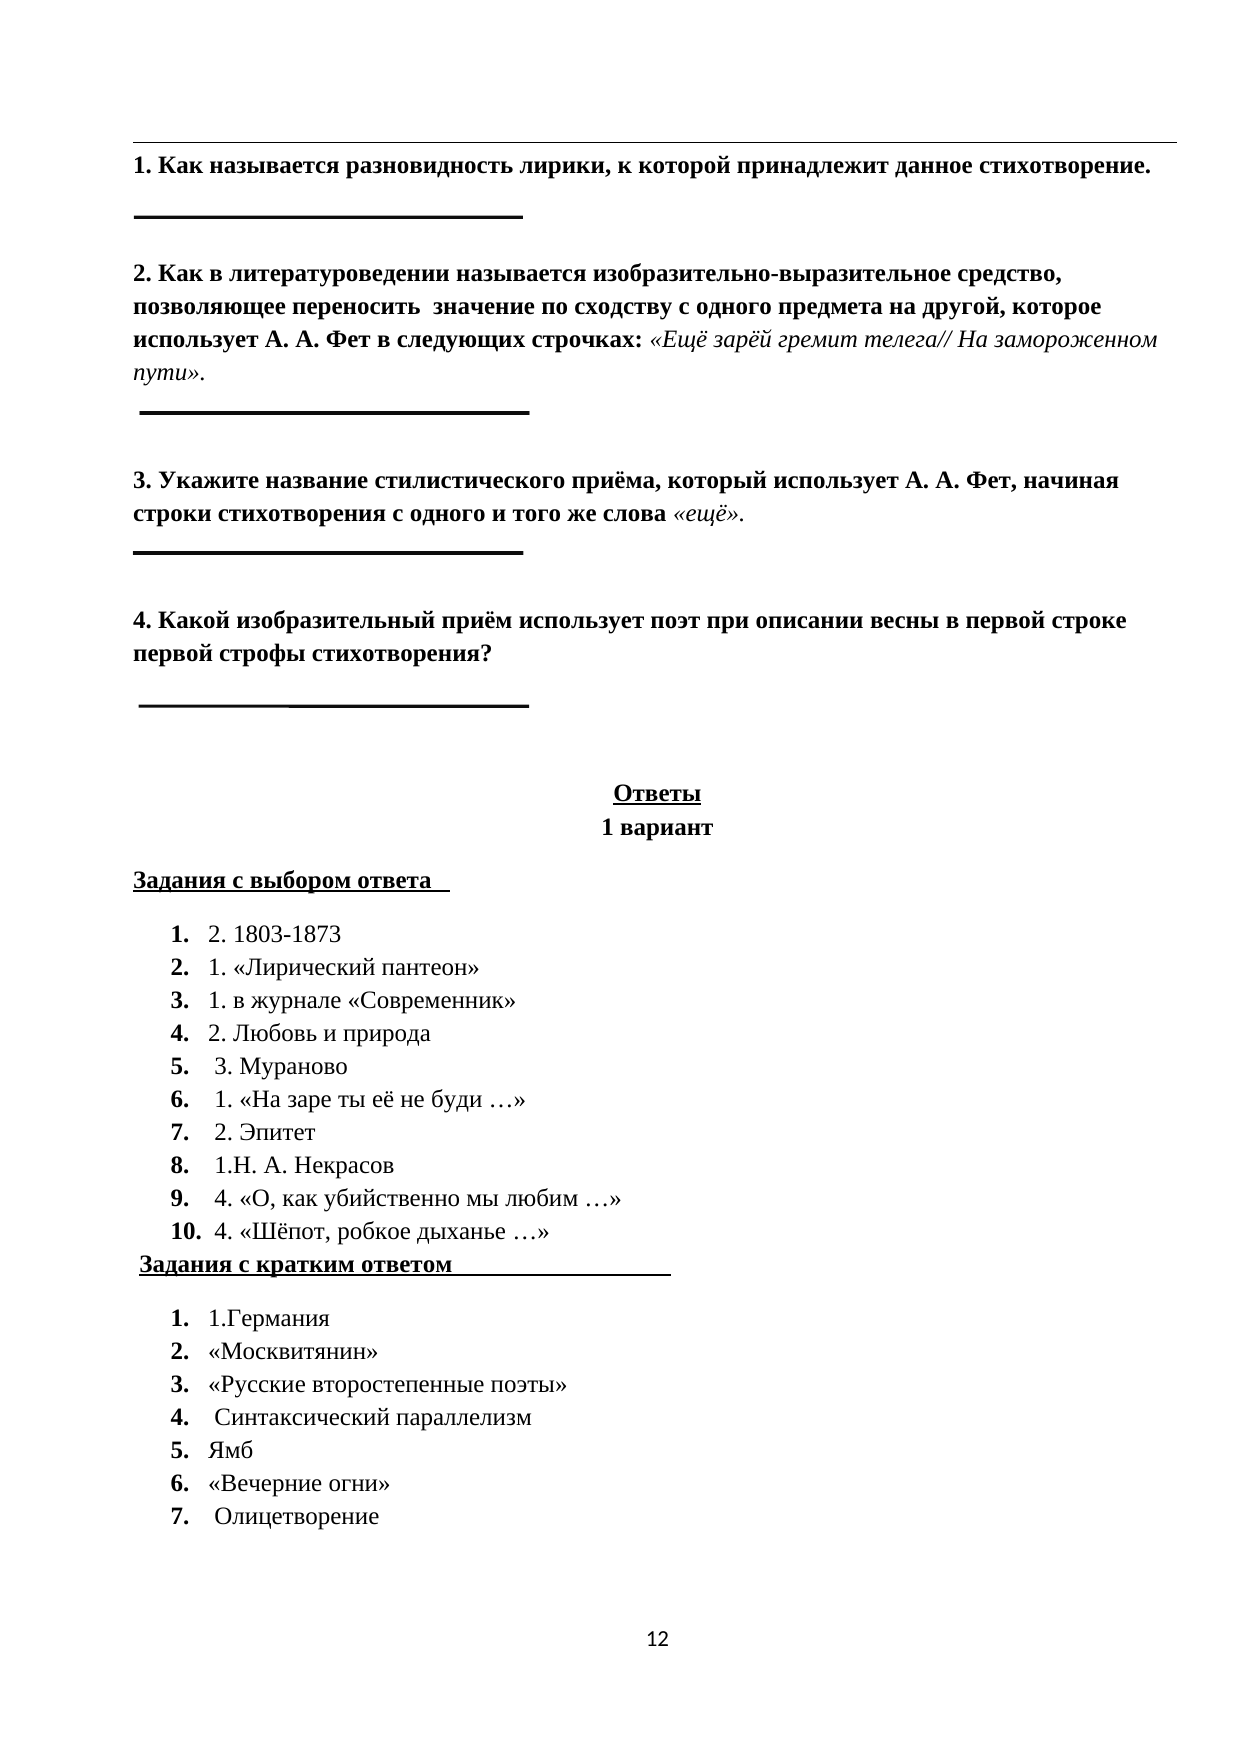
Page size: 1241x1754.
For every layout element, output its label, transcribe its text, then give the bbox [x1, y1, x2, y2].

list Ямб [170, 1435, 1181, 1464]
text 2. Как в литературоведении называется изобразительно-выразительное средство, позволяющее переносить значение по сходству с одного предмета на другой, которое использует А. А. Фет в следующих строчках: «Ещё зарёй гремит телега// На замороженном пути». [133, 258, 1181, 386]
list Олицетворение [170, 1501, 1181, 1530]
list 1. в журнале «Современник» [170, 985, 1181, 1014]
list 4. «Шёпот, робкое дыханье …» [170, 1216, 1181, 1245]
list Синтаксический параллелизм [170, 1402, 1181, 1431]
list 2. 1803-1873 [170, 919, 1181, 948]
list «Москвитянин» [170, 1336, 1181, 1365]
picture [132, 551, 524, 555]
list 1.Германия [170, 1303, 1181, 1332]
list 1.Н. А. Некрасов [170, 1150, 1181, 1179]
list 1. «Лирический пантеон» [170, 952, 1181, 981]
list 4. «О, как убийственно мы любим …» [170, 1183, 1181, 1212]
list 2. Эпитет [170, 1117, 1181, 1146]
text Задания с выбором ответа [133, 865, 1181, 894]
text Ответы 1 вариант [133, 778, 1181, 840]
list 2. Любовь и природа [170, 1018, 1181, 1047]
text Задания с кратким ответом [133, 1249, 1181, 1278]
text 3. Укажите название стилистического приёма, который использует А. А. Фет, начиная строки стихотворения с одного и того же слова «ещё». [133, 465, 1181, 527]
text 4. Какой изобразительный приём использует поэт при описании весны в первой строке первой строфы стихотворения? [133, 605, 1181, 667]
list «Вечерние огни» [170, 1468, 1181, 1497]
text 1. Как называется разновидность лирики, к которой принадлежит данное стихотворение. [133, 118, 1181, 179]
list 1. «На заре ты её не буди …» [170, 1084, 1181, 1113]
list «Русские второстепенные поэты» [170, 1369, 1181, 1398]
list 3. Мураново [170, 1051, 1181, 1080]
picture [139, 411, 530, 415]
